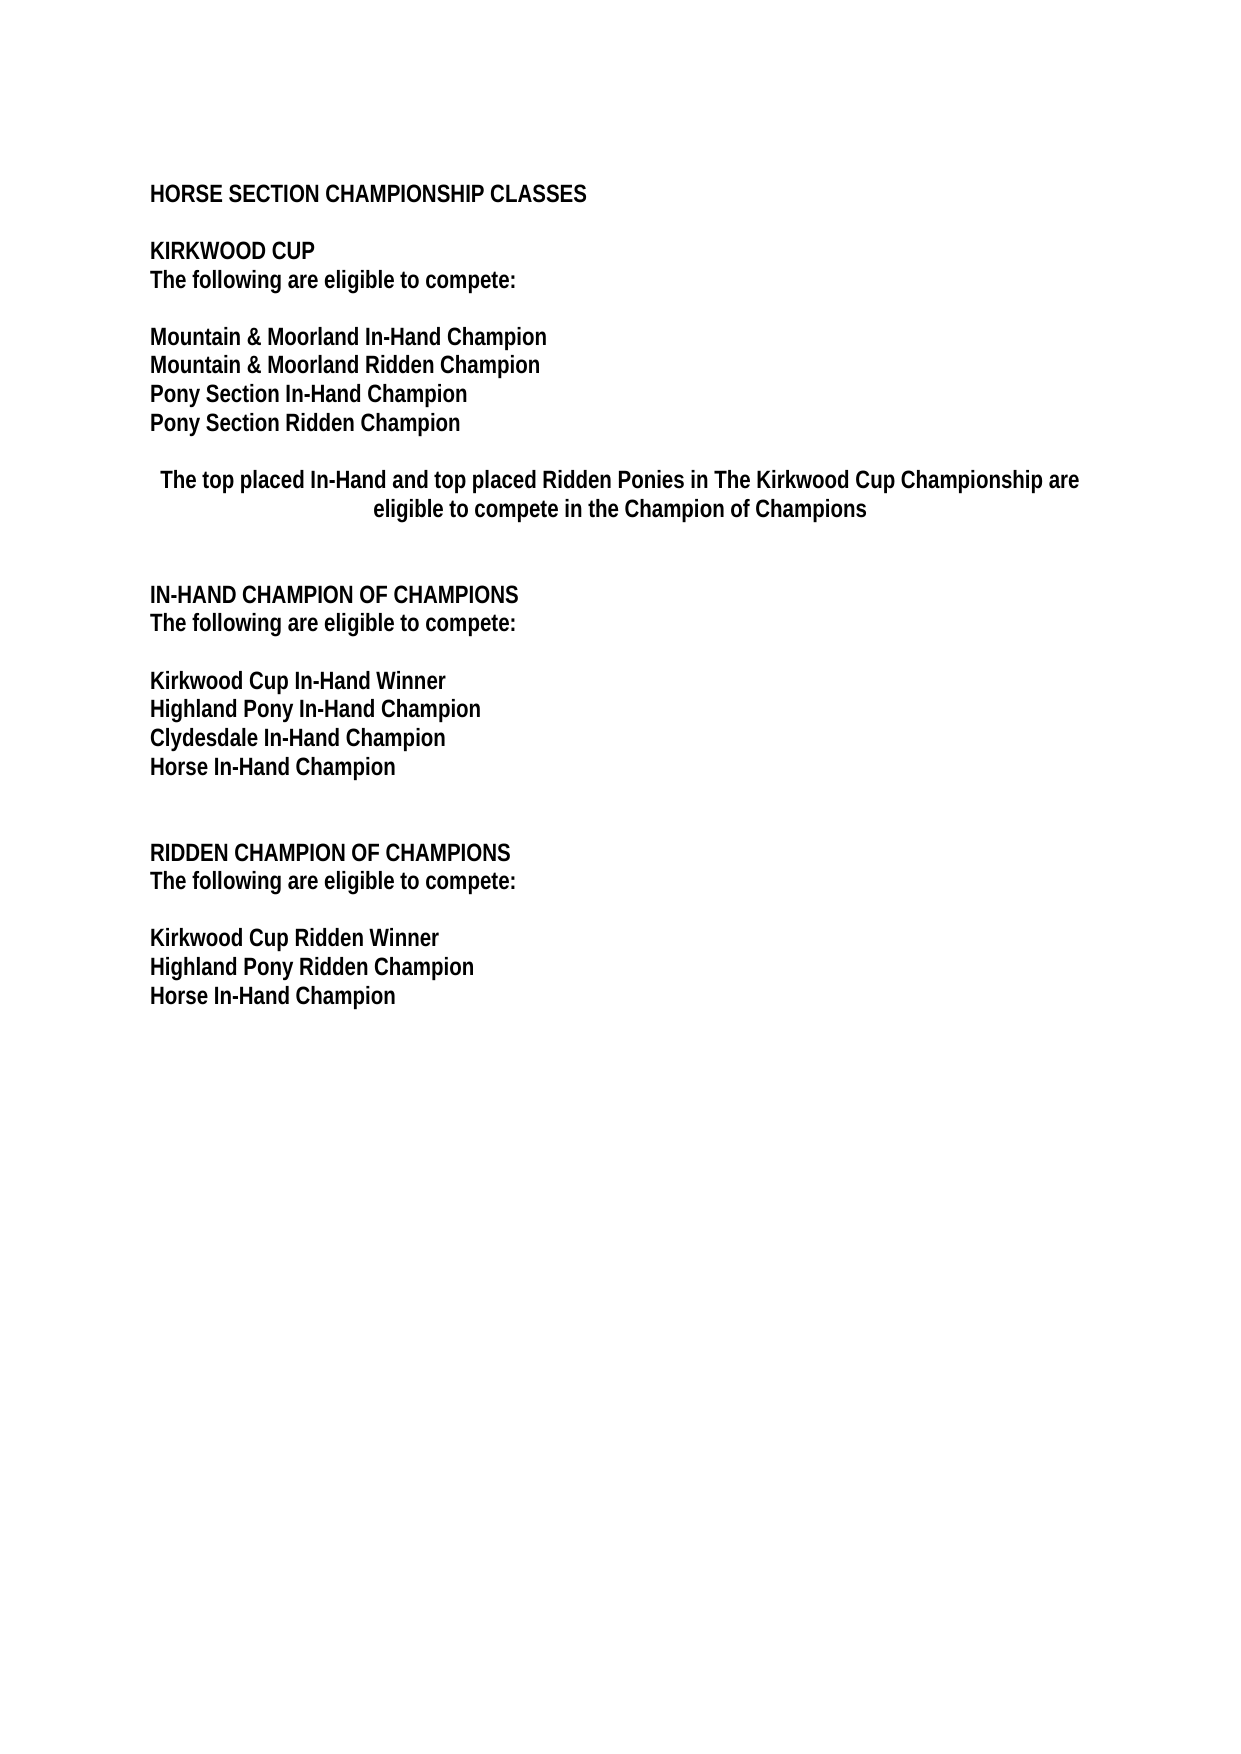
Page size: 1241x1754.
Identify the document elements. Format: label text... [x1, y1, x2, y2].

text RIDDEN CHAMPION OF CHAMPIONS [150, 837, 1090, 866]
text The following are eligible to compete: [150, 264, 1090, 293]
text The top placed In-Hand and top placed Ridden Ponies in The Kirkwood Cup Championship are eligible to compete in the Champion of Champions [150, 465, 1090, 522]
text Highland Pony In-Hand Champion [150, 694, 1090, 723]
text Kirkwood Cup In-Hand Winner [150, 666, 1090, 694]
text KIRKWOOD CUP [150, 236, 1090, 264]
text Horse In-Hand Champion [150, 752, 1090, 780]
text Highland Pony Ridden Champion [150, 952, 1090, 981]
text Clydesdale In-Hand Champion [150, 723, 1090, 752]
text The following are eligible to compete: [150, 608, 1090, 637]
text The following are eligible to compete: [150, 866, 1090, 895]
text HORSE SECTION CHAMPIONSHIP CLASSES [150, 179, 1090, 207]
text Mountain & Moorland In-Hand Champion [150, 322, 1090, 351]
text Pony Section In-Hand Champion [150, 379, 1090, 408]
text Pony Section Ridden Champion [150, 408, 1090, 436]
text Kirkwood Cup Ridden Winner [150, 923, 1090, 952]
text IN-HAND CHAMPION OF CHAMPIONS [150, 580, 1090, 608]
text Mountain & Moorland Ridden Champion [150, 351, 1090, 379]
text Horse In-Hand Champion [150, 981, 1090, 1009]
